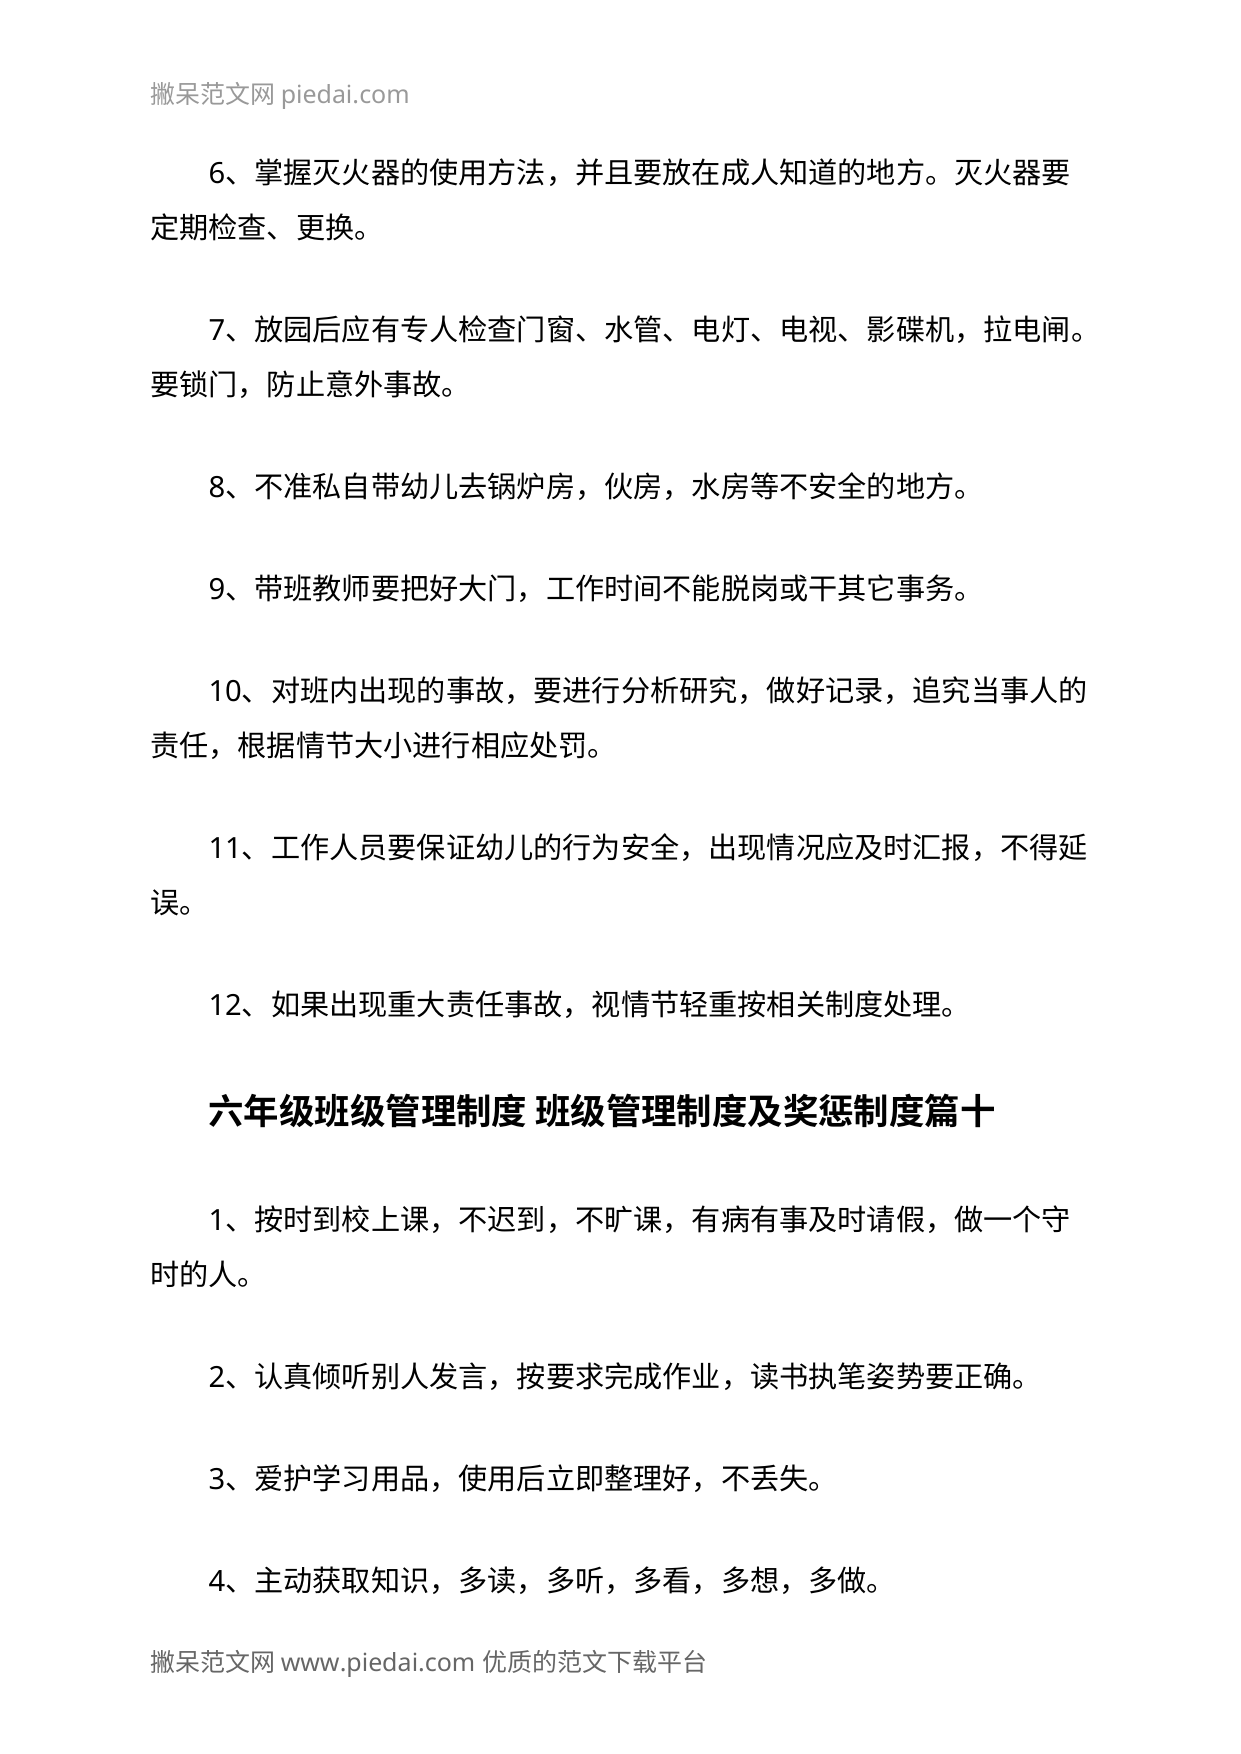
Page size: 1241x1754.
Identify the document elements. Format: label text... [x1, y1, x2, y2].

text 2、认真倾听别人发言，按要求完成作业，读书执笔姿势要正确。 [150, 1353, 1090, 1396]
text 8、不准私自带幼儿去锅炉房，伙房，水房等不安全的地方。 [150, 463, 1090, 506]
text 六年级班级管理制度 班级管理制度及奖惩制度篇十 [150, 1083, 1090, 1134]
text 6、掌握灭火器的使用方法，并且要放在成人知道的地方。灭火器要定期检查、更换。 [150, 150, 1090, 247]
text 1、按时到校上课，不迟到，不旷课，有病有事及时请假，做一个守时的人。 [150, 1196, 1090, 1294]
text 10、对班内出现的事故，要进行分析研究，做好记录，追究当事人的责任，根据情节大小进行相应处罚。 [150, 667, 1090, 765]
text 9、带班教师要把好大门，工作时间不能脱岗或干其它事务。 [150, 566, 1090, 608]
text 4、主动获取知识，多读，多听，多看，多想，多做。 [150, 1557, 1090, 1599]
text 3、爱护学习用品，使用后立即整理好，不丢失。 [150, 1455, 1090, 1498]
text 11、工作人员要保证幼儿的行为安全，出现情况应及时汇报，不得延误。 [150, 824, 1090, 922]
text 12、如果出现重大责任事故，视情节轻重按相关制度处理。 [150, 981, 1090, 1023]
text 7、放园后应有专人检查门窗、水管、电灯、电视、影碟机，拉电闸。要锁门，防止意外事故。 [150, 307, 1090, 404]
